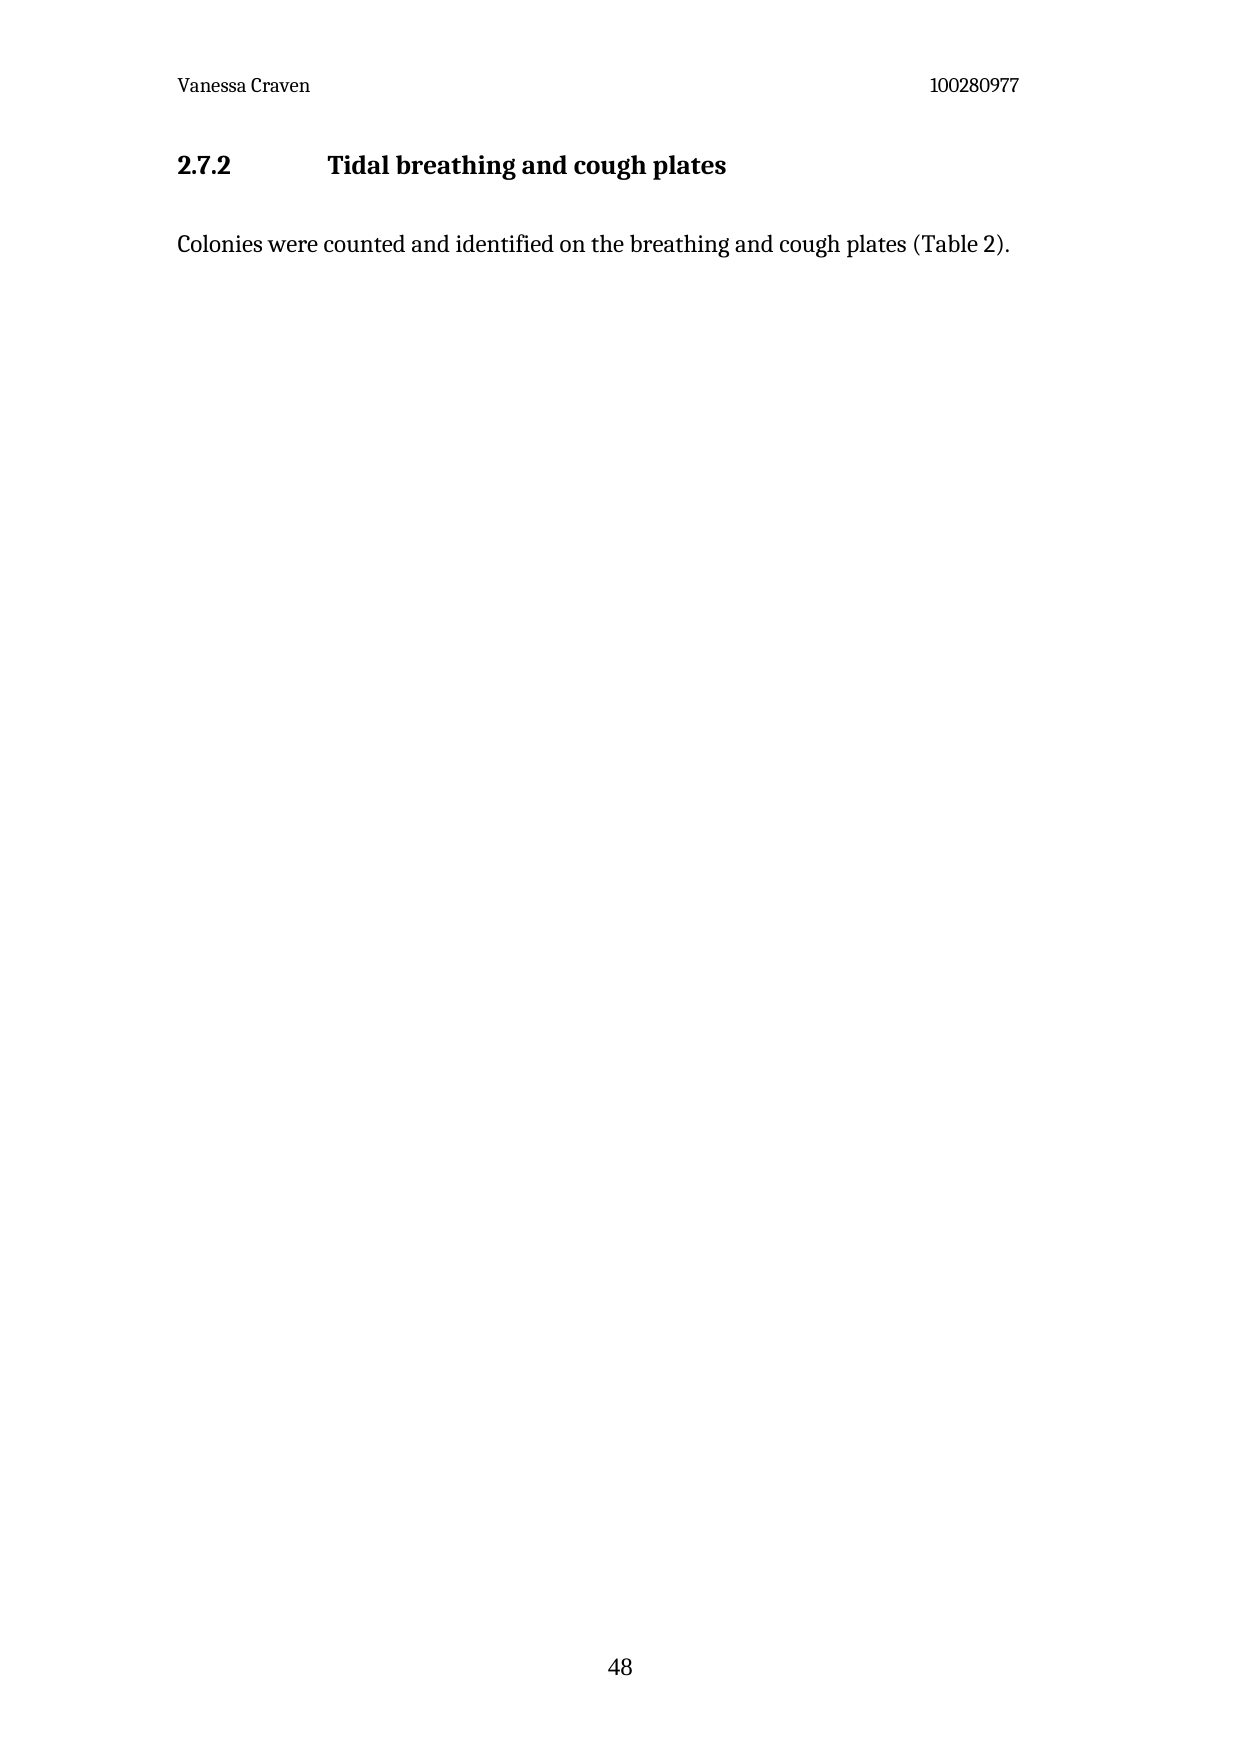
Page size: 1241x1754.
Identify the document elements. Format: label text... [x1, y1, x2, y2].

text Colonies were counted and identified on the breathing and cough plates (Table 2). [177, 230, 1063, 259]
subtitle 2.7.2 Tidal breathing and cough plates [177, 150, 1063, 181]
